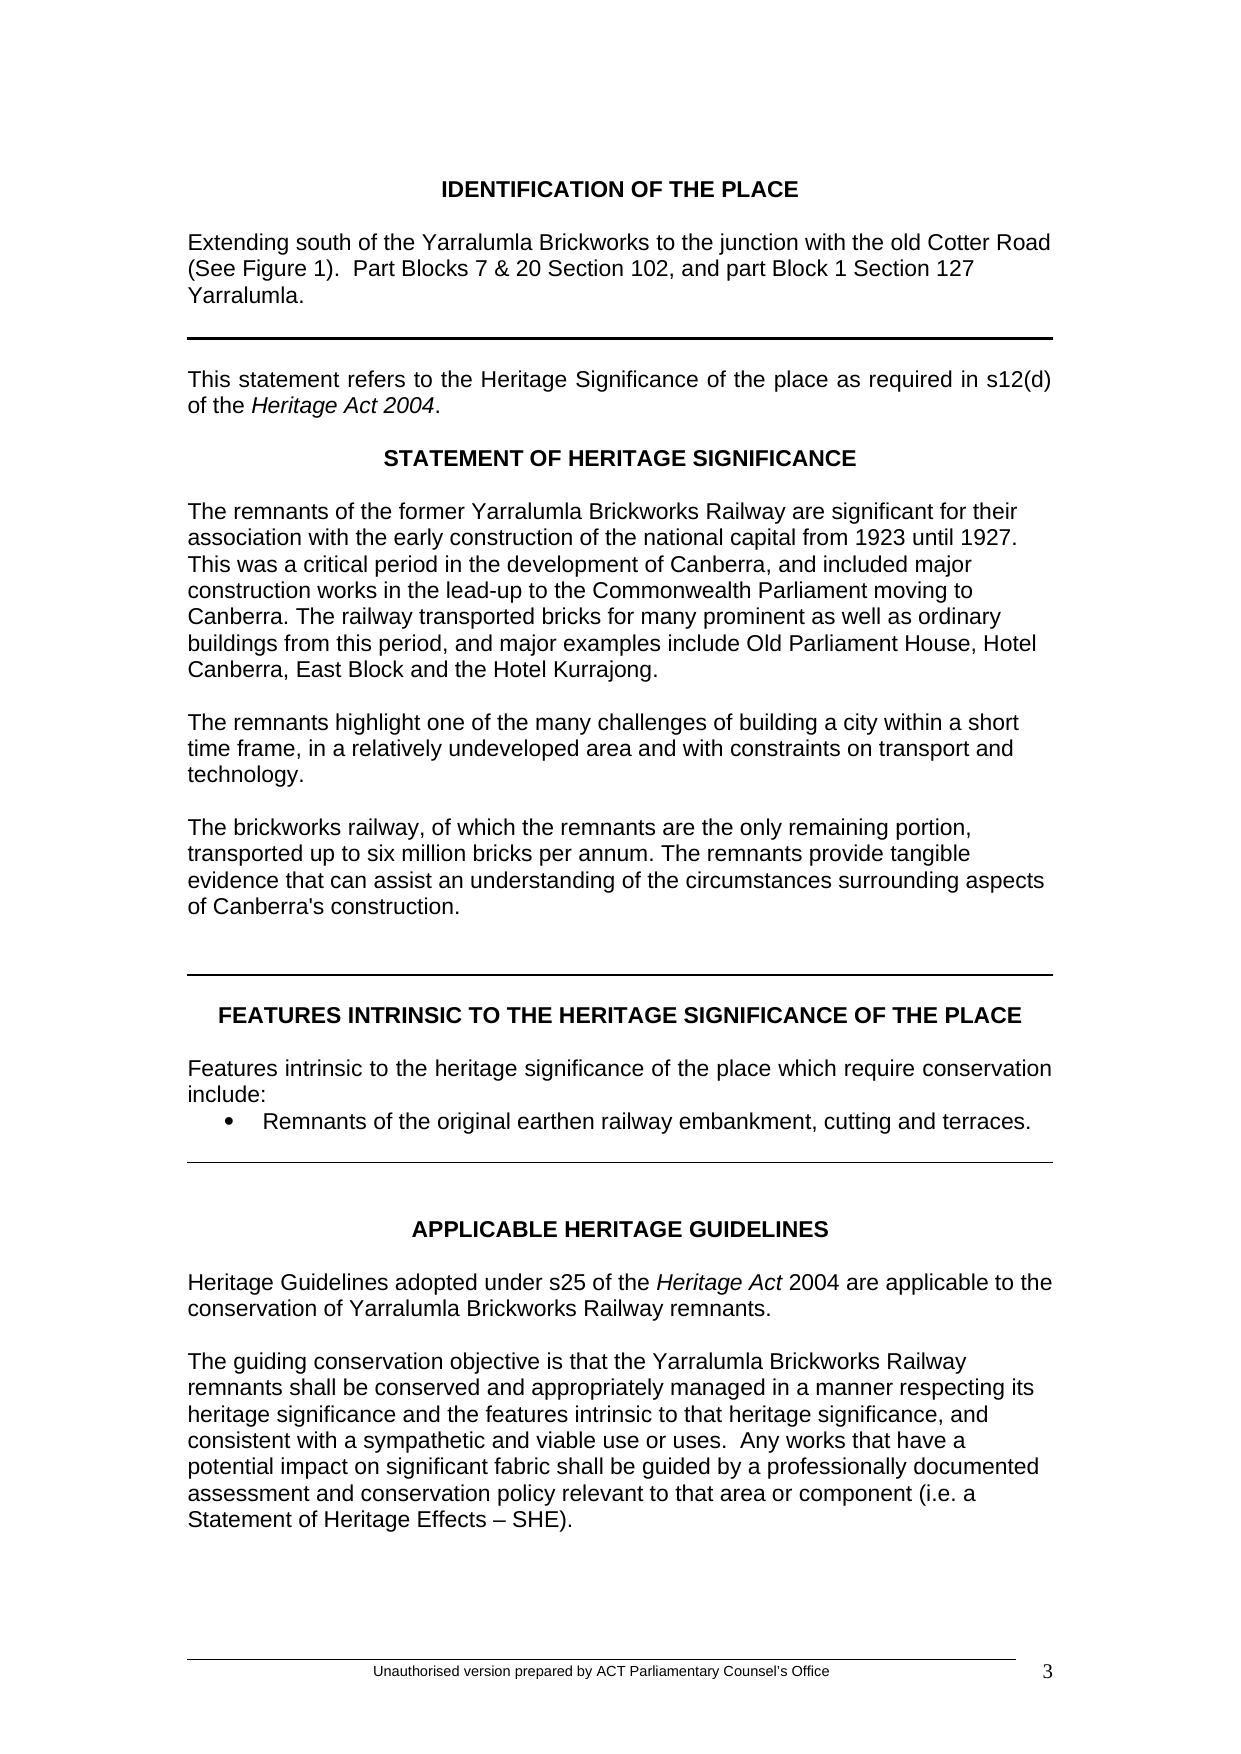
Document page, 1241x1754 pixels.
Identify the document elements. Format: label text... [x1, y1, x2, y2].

text The remnants of the former Yarralumla Brickworks Railway are significant for their association with the early construction of the national capital from 1923 until 1927. This was a critical period in the development of Canberra, and included major construction works in the lead-up to the Commonwealth Parliament moving to Canberra. The railway transported bricks for many prominent as well as ordinary buildings from this period, and major examples include Old Parliament House, Hotel Canberra, East Block and the Hotel Kurrajong. [187, 498, 1053, 682]
text The remnants highlight one of the many challenges of building a city within a short time frame, in a relatively undeveloped area and with constraints on transport and technology. [187, 709, 1053, 788]
text APPLICABLE HERITAGE GUIDELINES [187, 1216, 1053, 1242]
list This statement refers to the Heritage Significance of the place as required in s12(d) of the Heritage Act 2004. [187, 366, 1053, 419]
list Extending south of the Yarralumla Brickworks to the junction with the old Cotter Road (See Figure 1). Part Blocks 7 & 20 Section 102, and part Block 1 Section 127 Yarralumla. [187, 229, 1053, 308]
list Remnants of the original earthen railway embankment, cutting and terraces. [225, 1108, 1053, 1134]
text Features intrinsic to the heritage significance of the place which require conservation include: [187, 1055, 1053, 1108]
text Heritage Guidelines adopted under s25 of the Heritage Act 2004 are applicable to the conservation of Yarralumla Brickworks Railway remnants. [187, 1269, 1053, 1322]
text FEATURES INTRINSIC TO THE HERITAGE SIGNIFICANCE OF THE PLACE [187, 1002, 1053, 1028]
list IDENTIFICATION OF THE PLACE [187, 176, 1053, 203]
text The brickworks railway, of which the remnants are the only remaining portion, transported up to six million bricks per annum. The remnants provide tangible evidence that can assist an understanding of the circumstances surrounding aspects of Canberra's construction. [187, 814, 1053, 919]
text STATEMENT OF HERITAGE SIGNIFICANCE [187, 445, 1053, 471]
text The guiding conservation objective is that the Yarralumla Brickworks Railway remnants shall be conserved and appropriately managed in a manner respecting its heritage significance and the features intrinsic to that heritage significance, and consistent with a sympathetic and viable use or uses. Any works that have a potential impact on significant fabric shall be guided by a professionally documented assessment and conservation policy relevant to that area or component (i.e. a Statement of Heritage Effects – SHE). [187, 1348, 1053, 1532]
